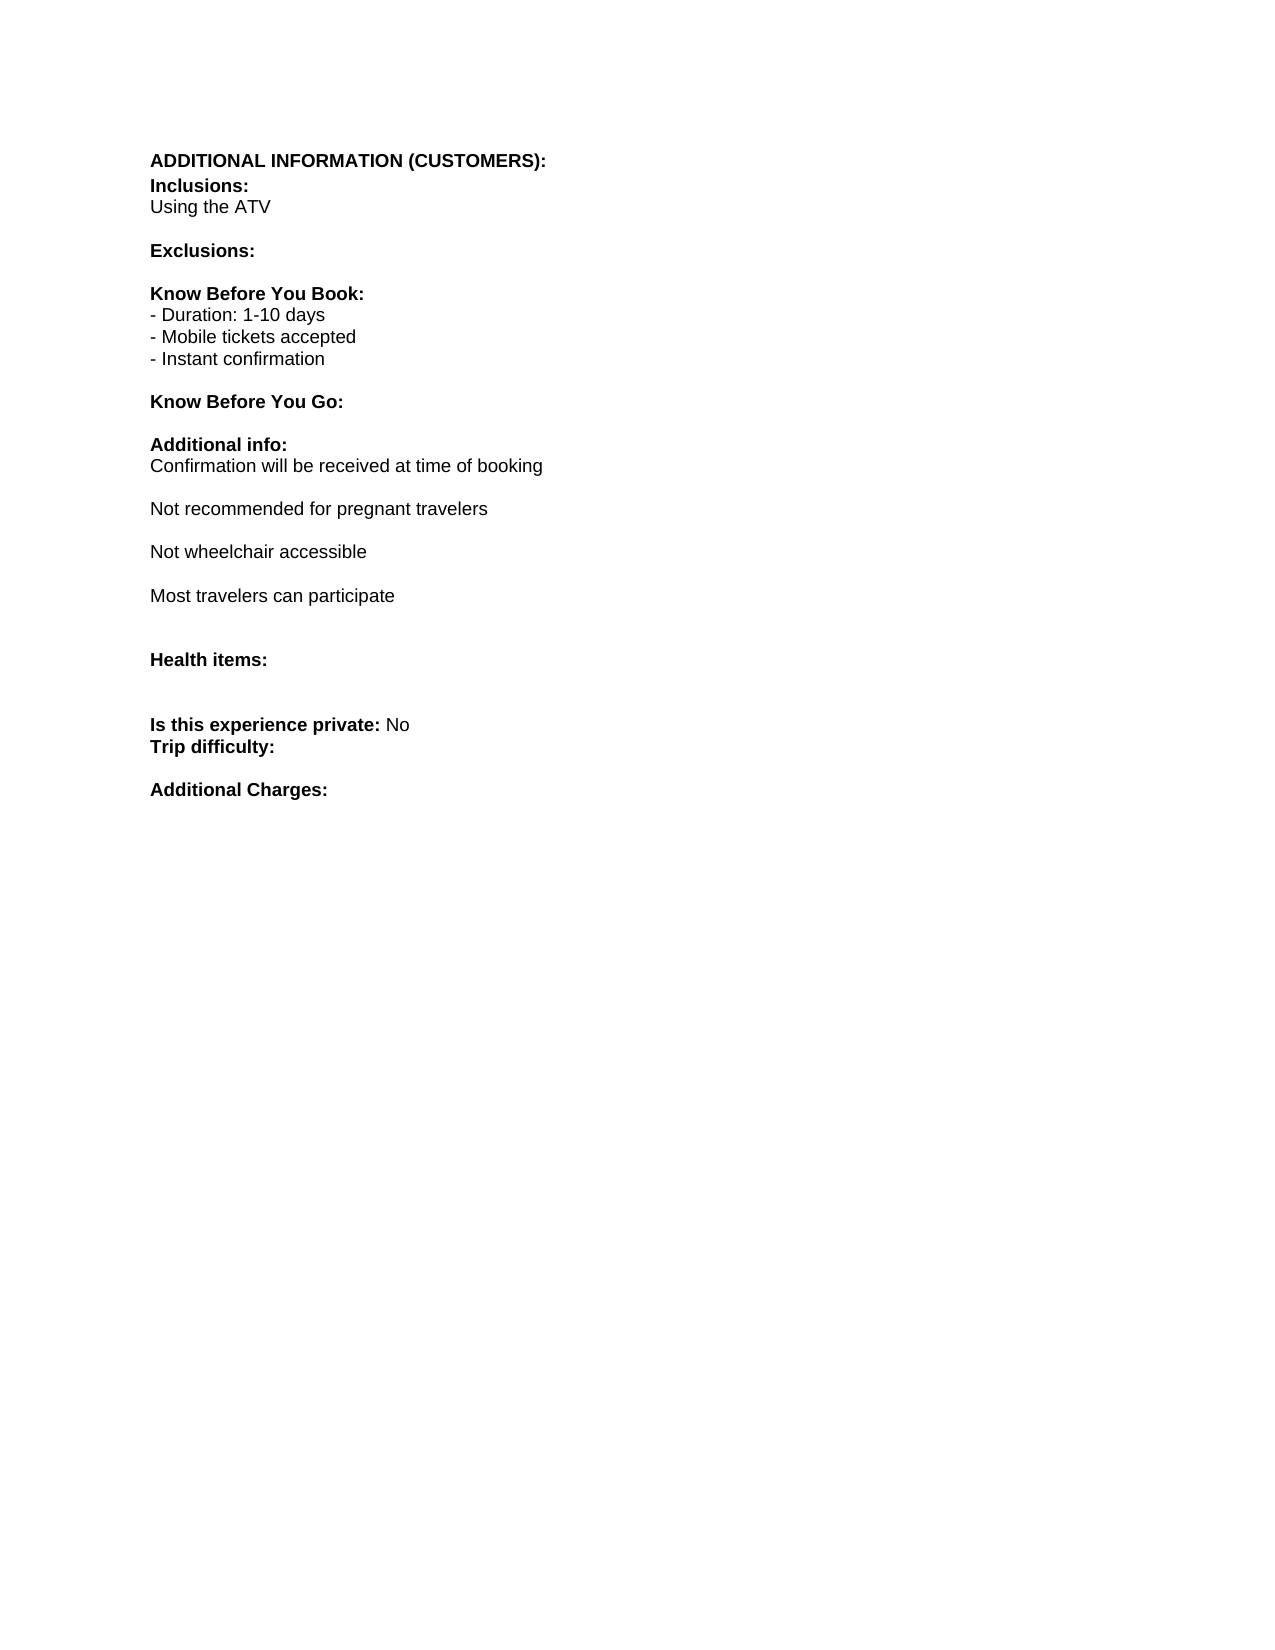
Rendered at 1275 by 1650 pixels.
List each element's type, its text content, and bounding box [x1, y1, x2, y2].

text Confirmation will be received at time of booking [150, 455, 1125, 477]
text - Duration: 1-10 days [150, 304, 1125, 326]
text Know Before You Go: [150, 390, 1125, 412]
text Additional Charges: [150, 778, 1125, 800]
subtitle Additional Information (Customers): [150, 150, 1125, 172]
text - Mobile tickets accepted [150, 326, 1125, 347]
text Trip difficulty: [150, 735, 1125, 757]
text Most travelers can participate [150, 584, 1125, 606]
text Using the ATV [150, 196, 1125, 218]
text Not recommended for pregnant travelers [150, 498, 1125, 520]
text - Instant confirmation [150, 347, 1125, 369]
text Inclusions: [150, 175, 1125, 196]
text Health items: [150, 649, 1125, 671]
text Not wheelchair accessible [150, 541, 1125, 563]
text Additional info: [150, 433, 1125, 455]
text Is this experience private: No [150, 714, 1125, 735]
text Exclusions: [150, 239, 1125, 261]
text Know Before You Book: [150, 283, 1125, 304]
